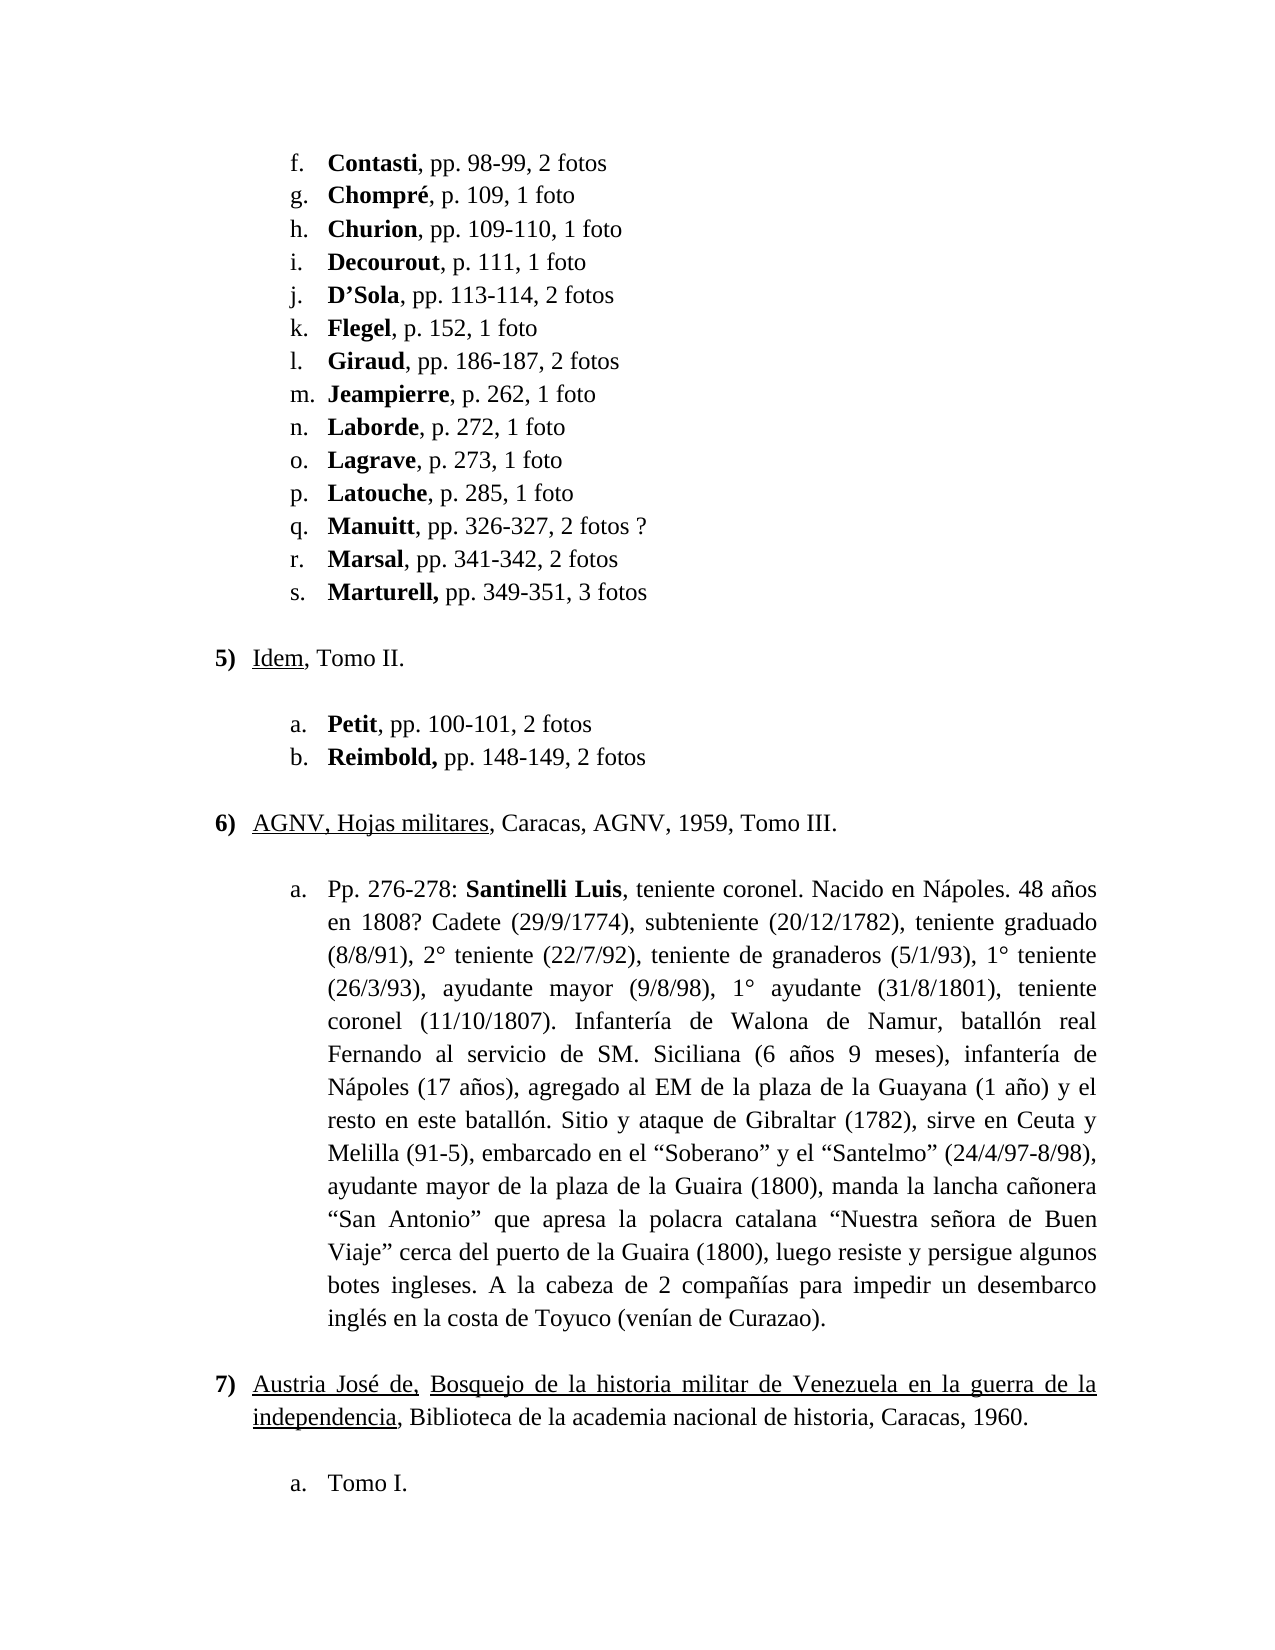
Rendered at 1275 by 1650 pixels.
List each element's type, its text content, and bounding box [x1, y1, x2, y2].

list D’Sola, pp. 113-114, 2 fotos [290, 280, 1098, 308]
list Laborde, p. 272, 1 foto [290, 412, 1098, 441]
list Austria José de, Bosquejo de la historia militar de Venezuela en la guerra de la independencia, Biblioteca de la academia nacional de historia, Caracas, 1960. [215, 1369, 1098, 1431]
list AGNV, Hojas militares, Caracas, AGNV, 1959, Tomo III. [215, 808, 1098, 837]
list Reimbold, pp. 148-149, 2 fotos [290, 742, 1098, 771]
list Contasti, pp. 98-99, 2 fotos [290, 148, 1098, 176]
list Chompré, p. 109, 1 foto [290, 181, 1098, 209]
list Churion, pp. 109-110, 1 foto [290, 214, 1098, 242]
list Marsal, pp. 341-342, 2 fotos [290, 544, 1098, 573]
list Marturell, pp. 349-351, 3 fotos [290, 577, 1098, 606]
list Lagrave, p. 273, 1 foto [290, 445, 1098, 473]
list Latouche, p. 285, 1 foto [290, 478, 1098, 507]
list Tomo I. [290, 1468, 1098, 1496]
list Flegel, p. 152, 1 foto [290, 313, 1098, 341]
list Jeampierre, p. 262, 1 foto [290, 379, 1098, 407]
list Decourout, p. 111, 1 foto [290, 247, 1098, 275]
list Petit, pp. 100-101, 2 fotos [290, 709, 1098, 738]
list Pp. 276-278: Santinelli Luis, teniente coronel. Nacido en Nápoles. 48 años en 1808? Cadete (29/9/1774), subteniente (20/12/1782), teniente graduado (8/8/91), 2° teniente (22/7/92), teniente de granaderos (5/1/93), 1° teniente (26/3/93), ayudante mayor (9/8/98), 1° ayudante (31/8/1801), teniente coronel (11/10/1807). Infantería de Walona de Namur, batallón real Fernando al servicio de SM. Siciliana (6 años 9 meses), infantería de Nápoles (17 años), agregado al EM de la plaza de la Guayana (1 año) y el resto en este batallón. Sitio y ataque de Gibraltar (1782), sirve en Ceuta y Melilla (91-5), embarcado en el “Soberano” y el “Santelmo” (24/4/97-8/98), ayudante mayor de la plaza de la Guaira (1800), manda la lancha cañonera “San Antonio” que apresa la polacra catalana “Nuestra señora de Buen Viaje” cerca del puerto de la Guaira (1800), luego resiste y persigue algunos botes ingleses. A la cabeza de 2 compañías para impedir un desembarco inglés en la costa de Toyuco (venían de Curazao). [290, 874, 1098, 1332]
list Idem, Tomo II. [215, 643, 1098, 672]
list Giraud, pp. 186-187, 2 fotos [290, 346, 1098, 374]
list Manuitt, pp. 326-327, 2 fotos ? [290, 511, 1098, 539]
